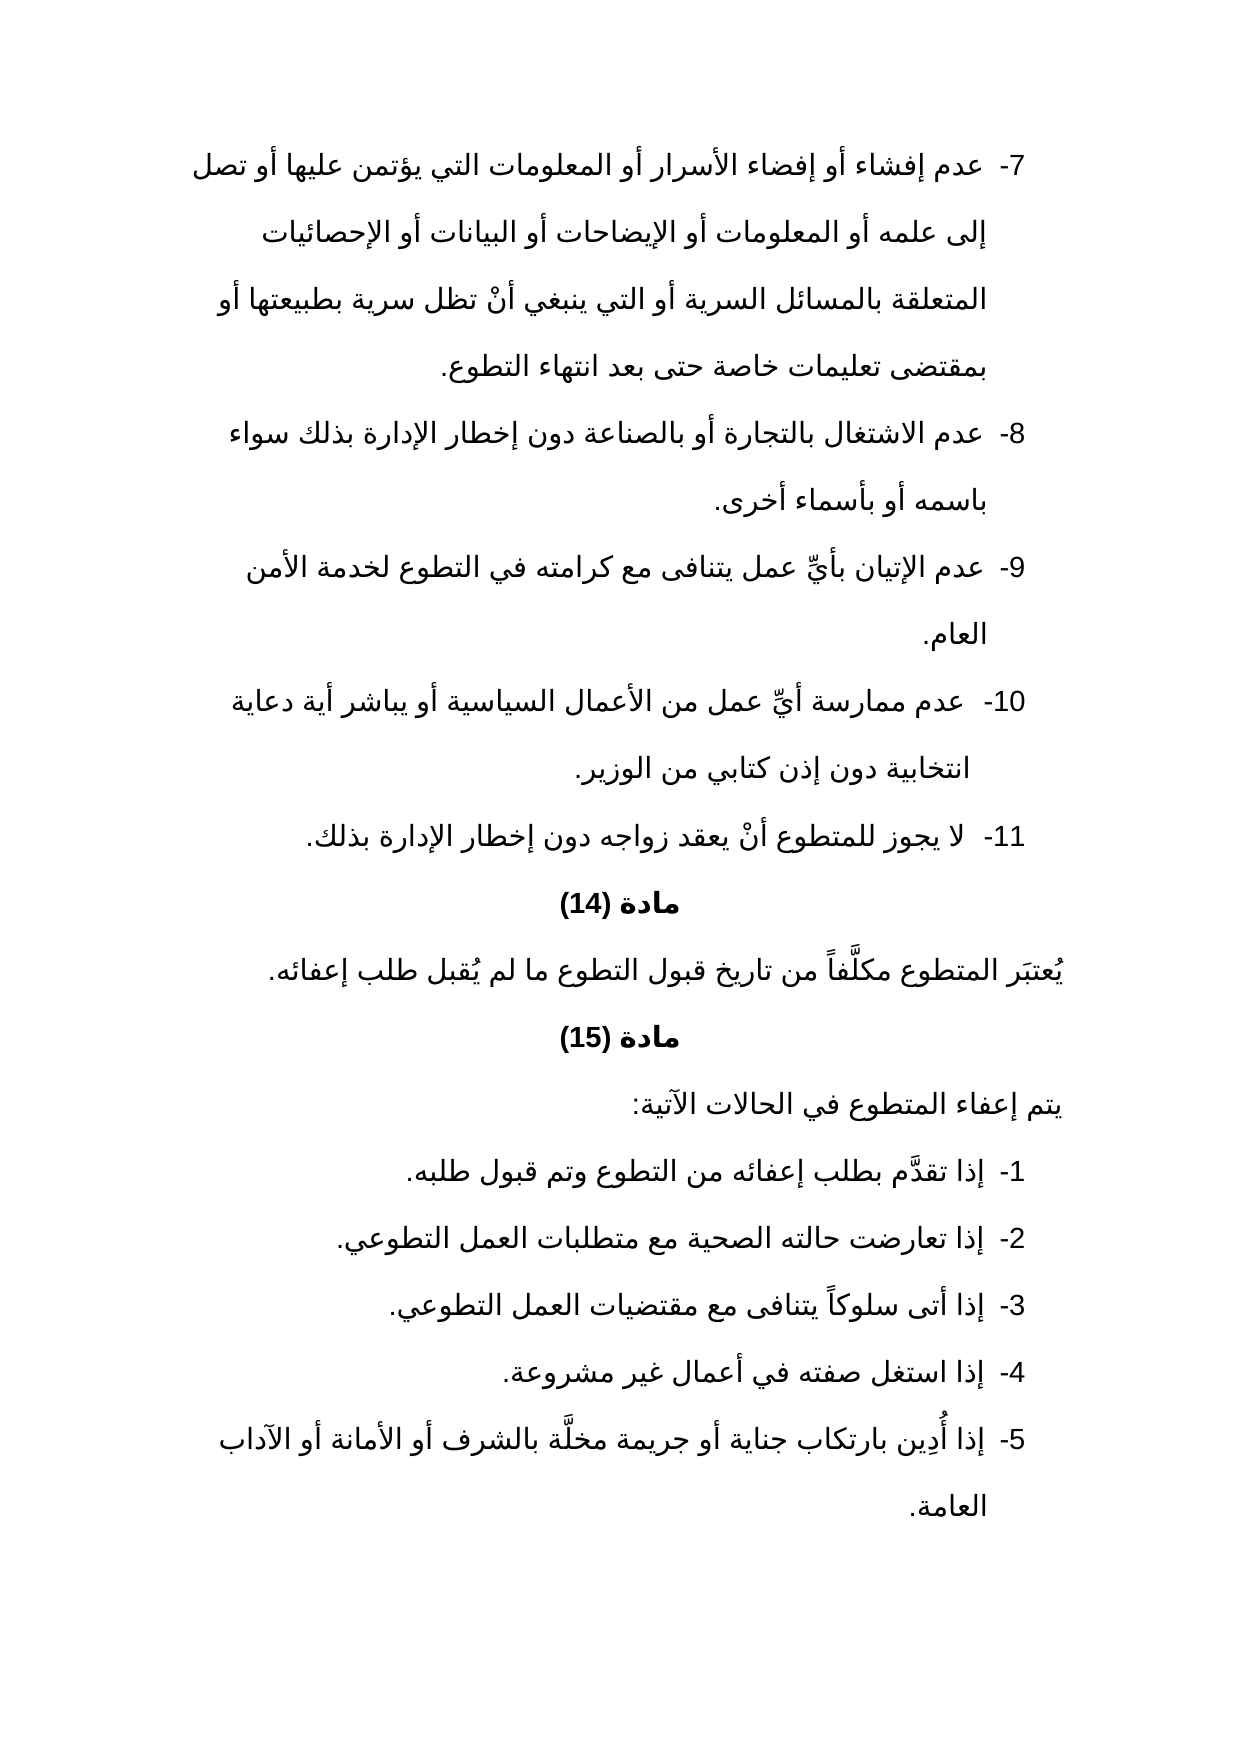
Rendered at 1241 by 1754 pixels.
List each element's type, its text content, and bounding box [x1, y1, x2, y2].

list 5- إذا أُدِين بارتكاب جناية أو جريمة مخلَّة بالشرف أو الأمانة أو الآداب العامة. [177, 1422, 1026, 1523]
list 9- عدم الإتيان بأيِّ عمل يتنافى مع كرامته في التطوع لخدمة الأمن العام. [177, 550, 1026, 651]
list 10- عدم ممارسة أيِّ عمل من الأعمال السياسية أو يباشر أية دعاية انتخابية دون إذن كتابي من الوزير. [177, 684, 1026, 785]
list 7- عدم إفشاء أو إفضاء الأسرار أو المعلومات التي يؤتمن عليها أو تصل إلى علمه أو المعلومات أو الإيضاحات أو البيانات أو الإحصائيات المتعلقة بالمسائل السرية أو التي ينبغي أنْ تظل سرية بطبيعتها أو بمقتضى تعليمات خاصة حتى بعد انتهاء التطوع. [177, 148, 1026, 382]
text يُعتبَر المتطوع مكلَّفاً من تاريخ قبول التطوع ما لم يُقبل طلب إعفائه. [177, 953, 1063, 986]
list 1- إذا تقدَّم بطلب إعفائه من التطوع وتم قبول طلبه. [177, 1154, 1026, 1187]
text مادة (15) [177, 1020, 1063, 1053]
list 3- إذا أتى سلوكاً يتنافى مع مقتضيات العمل التطوعي. [177, 1288, 1026, 1322]
list 11- لا يجوز للمتطوع أنْ يعقد زواجه دون إخطار الإدارة بذلك. [177, 818, 1026, 852]
text يتم إعفاء المتطوع في الحالات الآتية: [177, 1087, 1063, 1120]
list 8- عدم الاشتغال بالتجارة أو بالصناعة دون إخطار الإدارة بذلك سواء باسمه أو بأسماء أخرى. [177, 416, 1026, 517]
list 4- إذا استغل صفته في أعمال غير مشروعة. [177, 1355, 1026, 1389]
list 2- إذا تعارضت حالته الصحية مع متطلبات العمل التطوعي. [177, 1221, 1026, 1254]
text مادة (14) [177, 886, 1063, 919]
